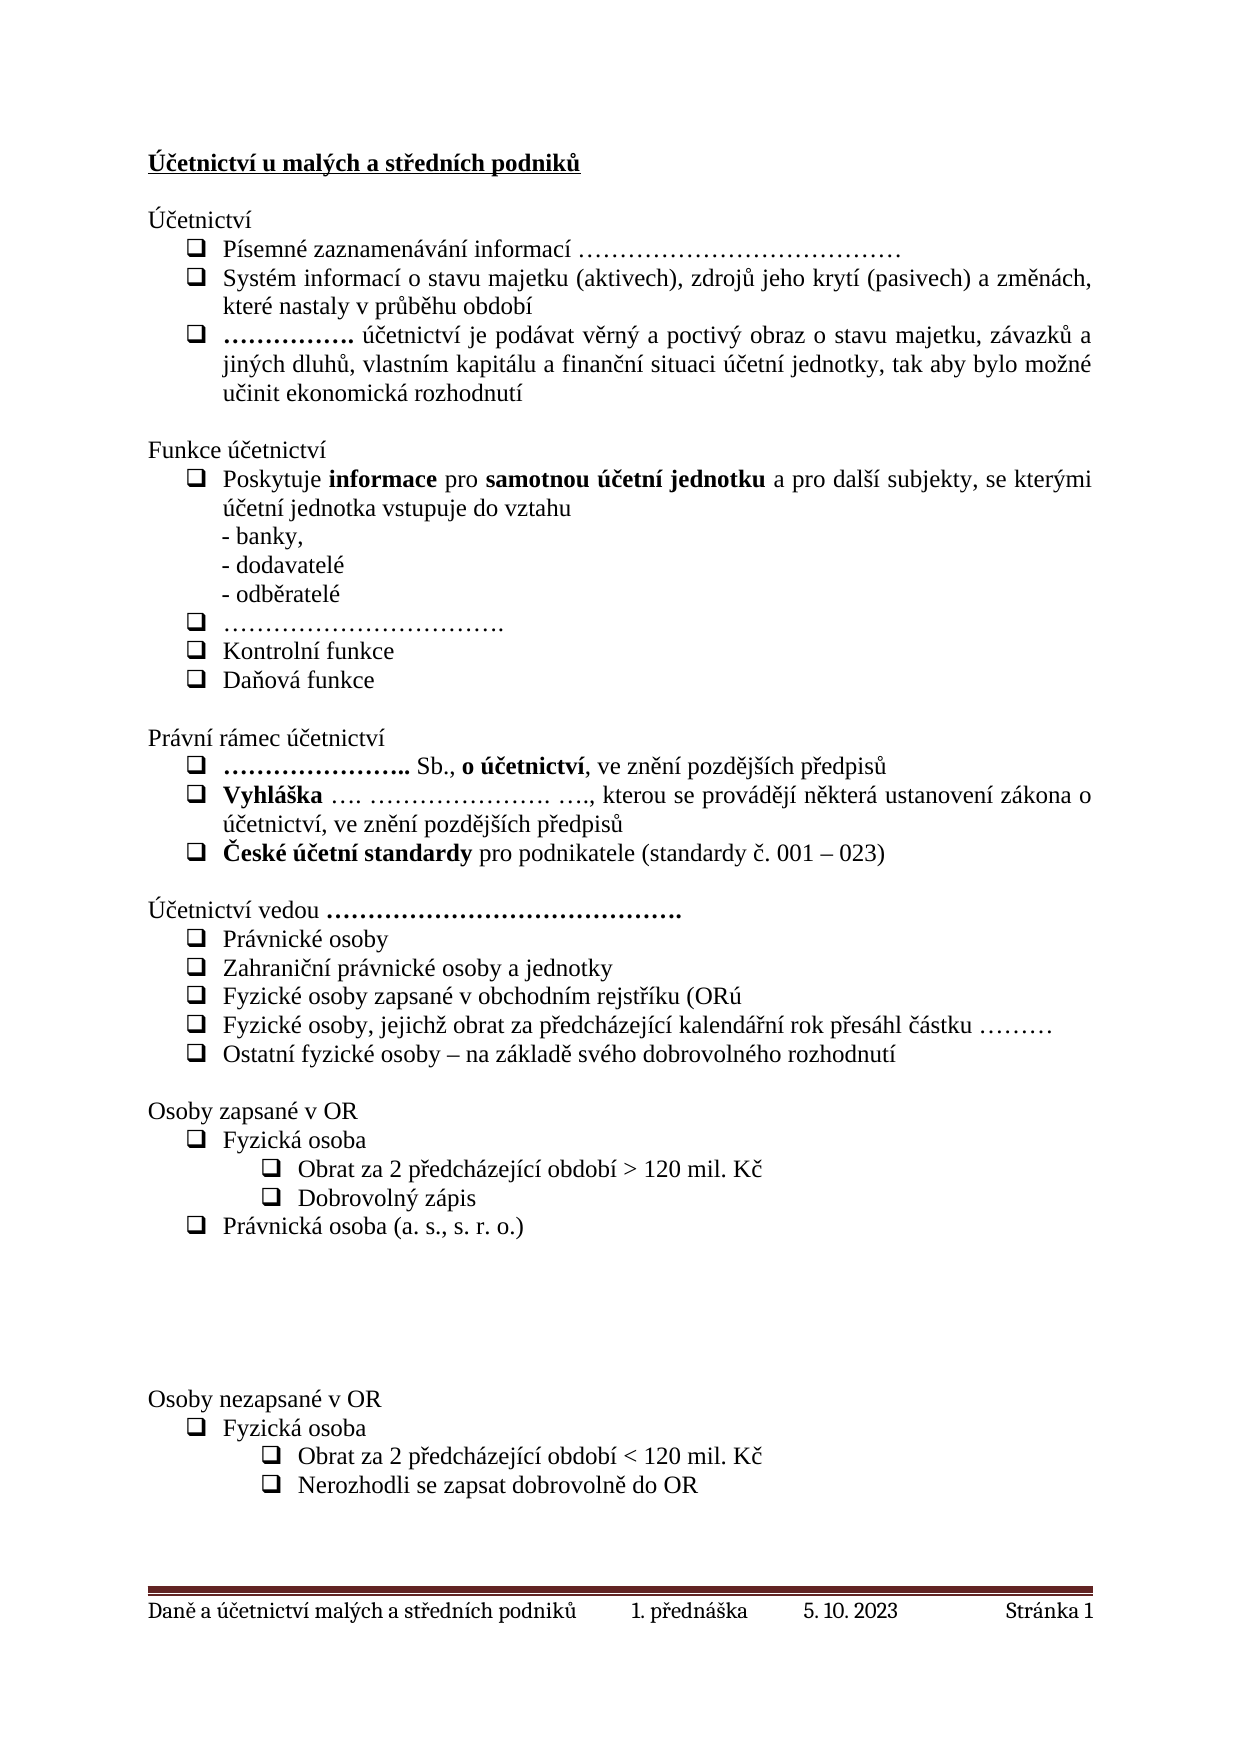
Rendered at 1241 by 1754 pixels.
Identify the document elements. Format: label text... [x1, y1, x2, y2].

list Poskytuje informace pro samotnou účetní jednotku a pro další subjekty, se kterými účetní jednotka vstupuje do vztahu [185, 464, 1093, 521]
list Kontrolní funkce [185, 636, 1093, 665]
list Ostatní fyzické osoby – na základě svého dobrovolného rozhodnutí [185, 1039, 1093, 1068]
text Účetnictví [148, 205, 1093, 234]
list Fyzické osoby zapsané v obchodním rejstříku (ORú [185, 981, 1093, 1010]
list Vyhláška …. …………………. …., kterou se provádějí některá ustanovení zákona o účetnictví, ve znění pozdějších předpisů [185, 780, 1093, 838]
list Fyzická osoba [185, 1125, 1093, 1154]
text - odběratelé [148, 579, 1093, 608]
list Fyzické osoby, jejichž obrat za předcházející kalendářní rok přesáhl částku ……… [185, 1010, 1093, 1039]
list Zahraniční právnické osoby a jednotky [185, 953, 1093, 981]
list České účetní standardy pro podnikatele (standardy č. 001 – 023) [185, 838, 1093, 866]
list ……………………………. [185, 608, 1093, 636]
list Nerozhodli se zapsat dobrovolně do OR [260, 1470, 1093, 1499]
list Právnická osoba (a. s., s. r. o.) [185, 1211, 1093, 1240]
text Funkce účetnictví [148, 435, 1093, 464]
list Obrat za 2 předcházející období < 120 mil. Kč [260, 1441, 1093, 1470]
text - banky, [148, 521, 1093, 550]
text Osoby zapsané v OR [148, 1096, 1093, 1125]
text - dodavatelé [148, 550, 1093, 579]
list ………………….. Sb., o účetnictví, ve znění pozdějších předpisů [185, 751, 1093, 780]
list Systém informací o stavu majetku (aktivech), zdrojů jeho krytí (pasivech) a změnách, které nastaly v průběhu období [185, 263, 1093, 320]
list Fyzická osoba [185, 1413, 1093, 1441]
text Účetnictví u malých a středních podniků [148, 148, 1093, 176]
text Právní rámec účetnictví [148, 723, 1093, 751]
list ……………. účetnictví je podávat věrný a poctivý obraz o stavu majetku, závazků a jiných dluhů, vlastním kapitálu a finanční situaci účetní jednotky, tak aby bylo možné učinit ekonomická rozhodnutí [185, 320, 1093, 406]
list Právnické osoby [185, 924, 1093, 953]
list Dobrovolný zápis [260, 1183, 1093, 1211]
text Účetnictví vedou ……………………………………. [148, 895, 1093, 924]
list Obrat za 2 předcházející období > 120 mil. Kč [260, 1154, 1093, 1183]
text Osoby nezapsané v OR [148, 1384, 1093, 1413]
list Daňová funkce [185, 665, 1093, 694]
list Písemné zaznamenávání informací ………………………………… [185, 234, 1093, 263]
